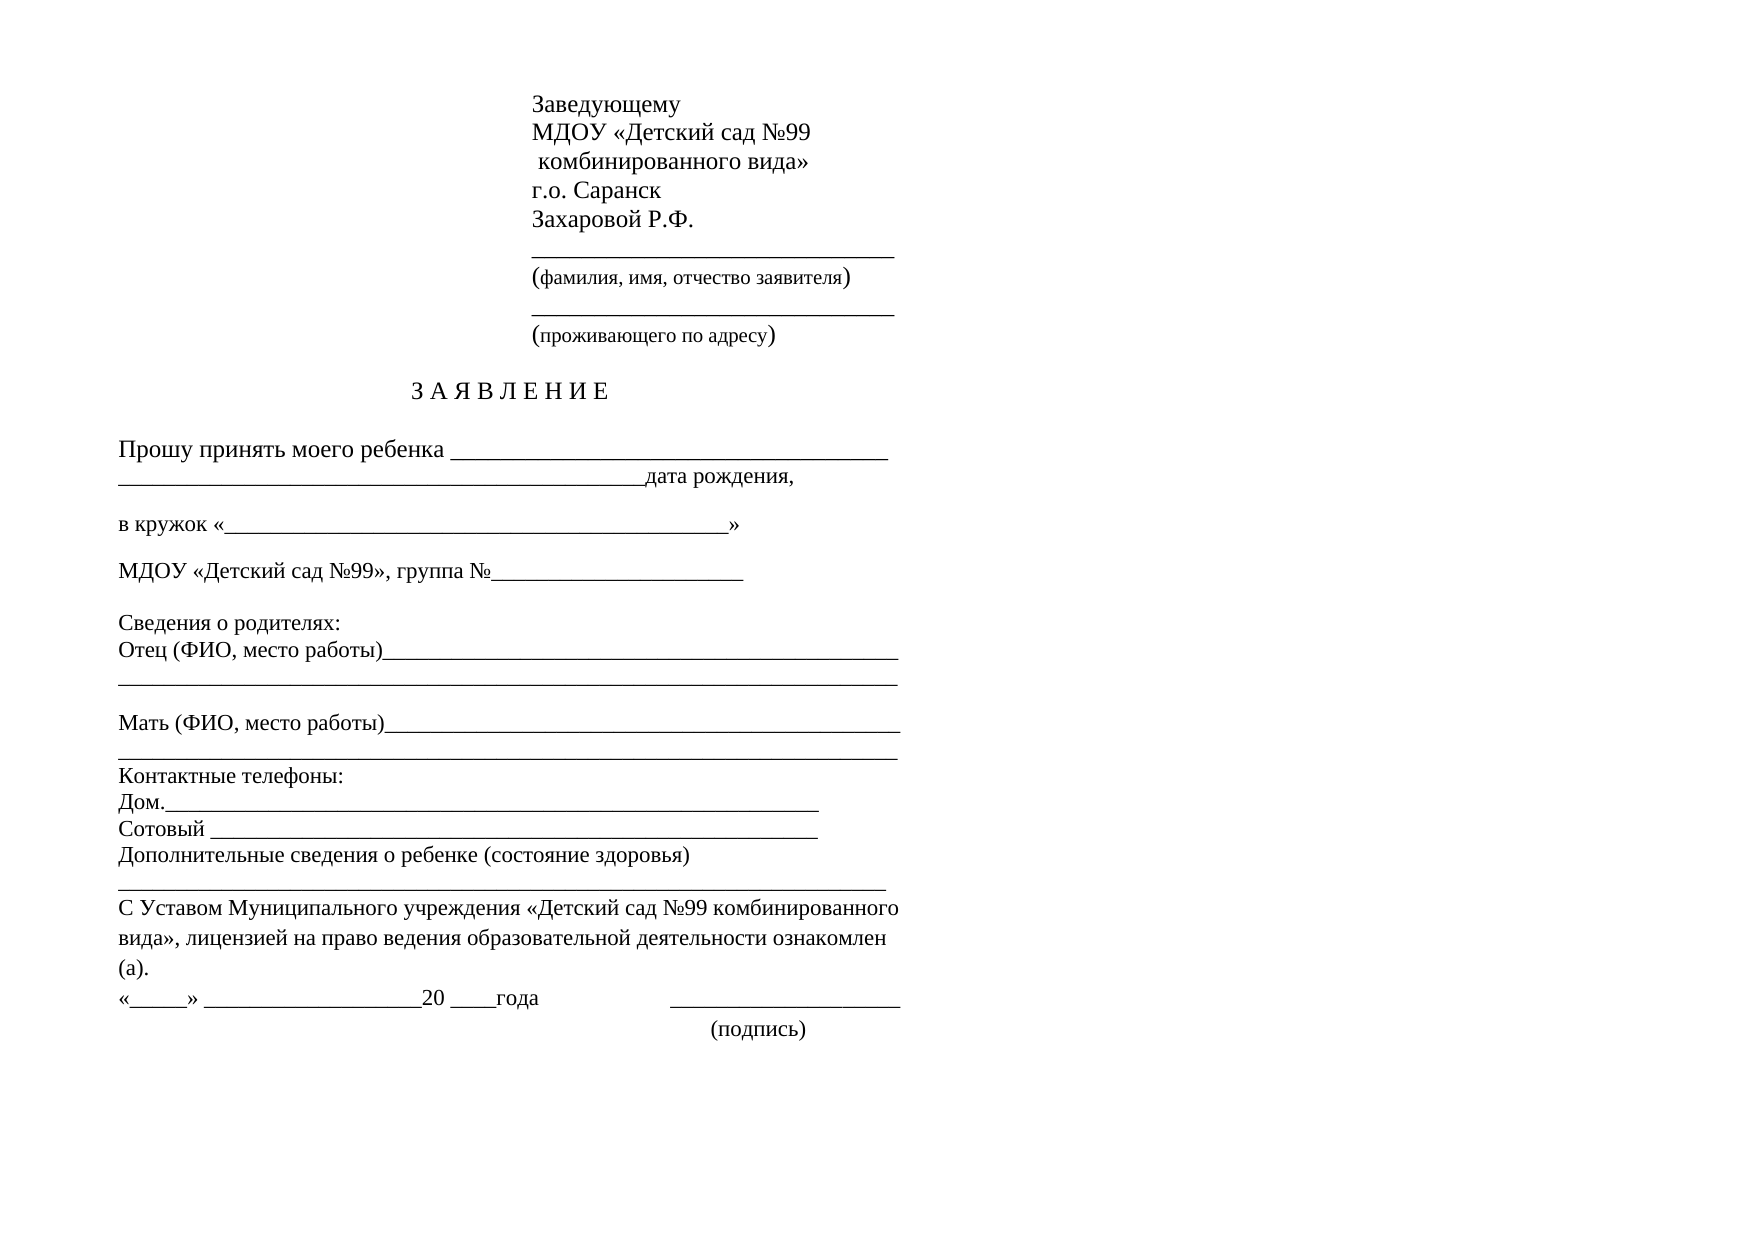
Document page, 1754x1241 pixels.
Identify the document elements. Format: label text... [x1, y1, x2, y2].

text _____________________________ [118, 232, 901, 261]
text МДОУ «Детский сад №99 [118, 117, 901, 146]
text г.о. Саранск [118, 175, 901, 204]
text Мать (ФИО, место работы)_____________________________________________ [118, 709, 901, 736]
text ____________________________________________________________________ [118, 662, 901, 688]
text (фамилия, имя, отчество заявителя) [118, 261, 901, 290]
text ______________________________________________дата рождения, [118, 462, 901, 489]
text (подпись) [118, 1015, 901, 1041]
text С Уставом Муниципального учреждения «Детский сад №99 комбинированного вида», лицензией на право ведения образовательной деятельности ознакомлен (а). [118, 894, 901, 981]
text Захаровой Р.Ф. [118, 204, 901, 232]
text З А Я В Л Е Н И Е [118, 376, 901, 405]
text (проживающего по адресу) [118, 319, 901, 347]
text Сотовый _____________________________________________________ [118, 815, 901, 841]
text ___________________________________________________________________ [118, 867, 901, 894]
text ____________________________________________________________________ [118, 736, 901, 762]
text Контактные телефоны: [118, 762, 901, 788]
text _____________________________ [118, 290, 901, 319]
text комбинированного вида» [118, 146, 901, 175]
text Отец (ФИО, место работы)_____________________________________________ [118, 636, 901, 662]
text Прошу принять моего ребенка ___________________________________ [118, 434, 901, 462]
text Дополнительные сведения о ребенке (состояние здоровья) [118, 841, 901, 867]
text Дом._________________________________________________________ [118, 788, 901, 815]
text «_____» ___________________20 ____года ____________________ [118, 984, 901, 1011]
text Сведения о родителях: [118, 609, 901, 636]
text в кружок «____________________________________________» [118, 509, 901, 536]
text МДОУ «Детский сад №99», группа №______________________ [118, 557, 901, 583]
text Заведующему [118, 89, 901, 117]
